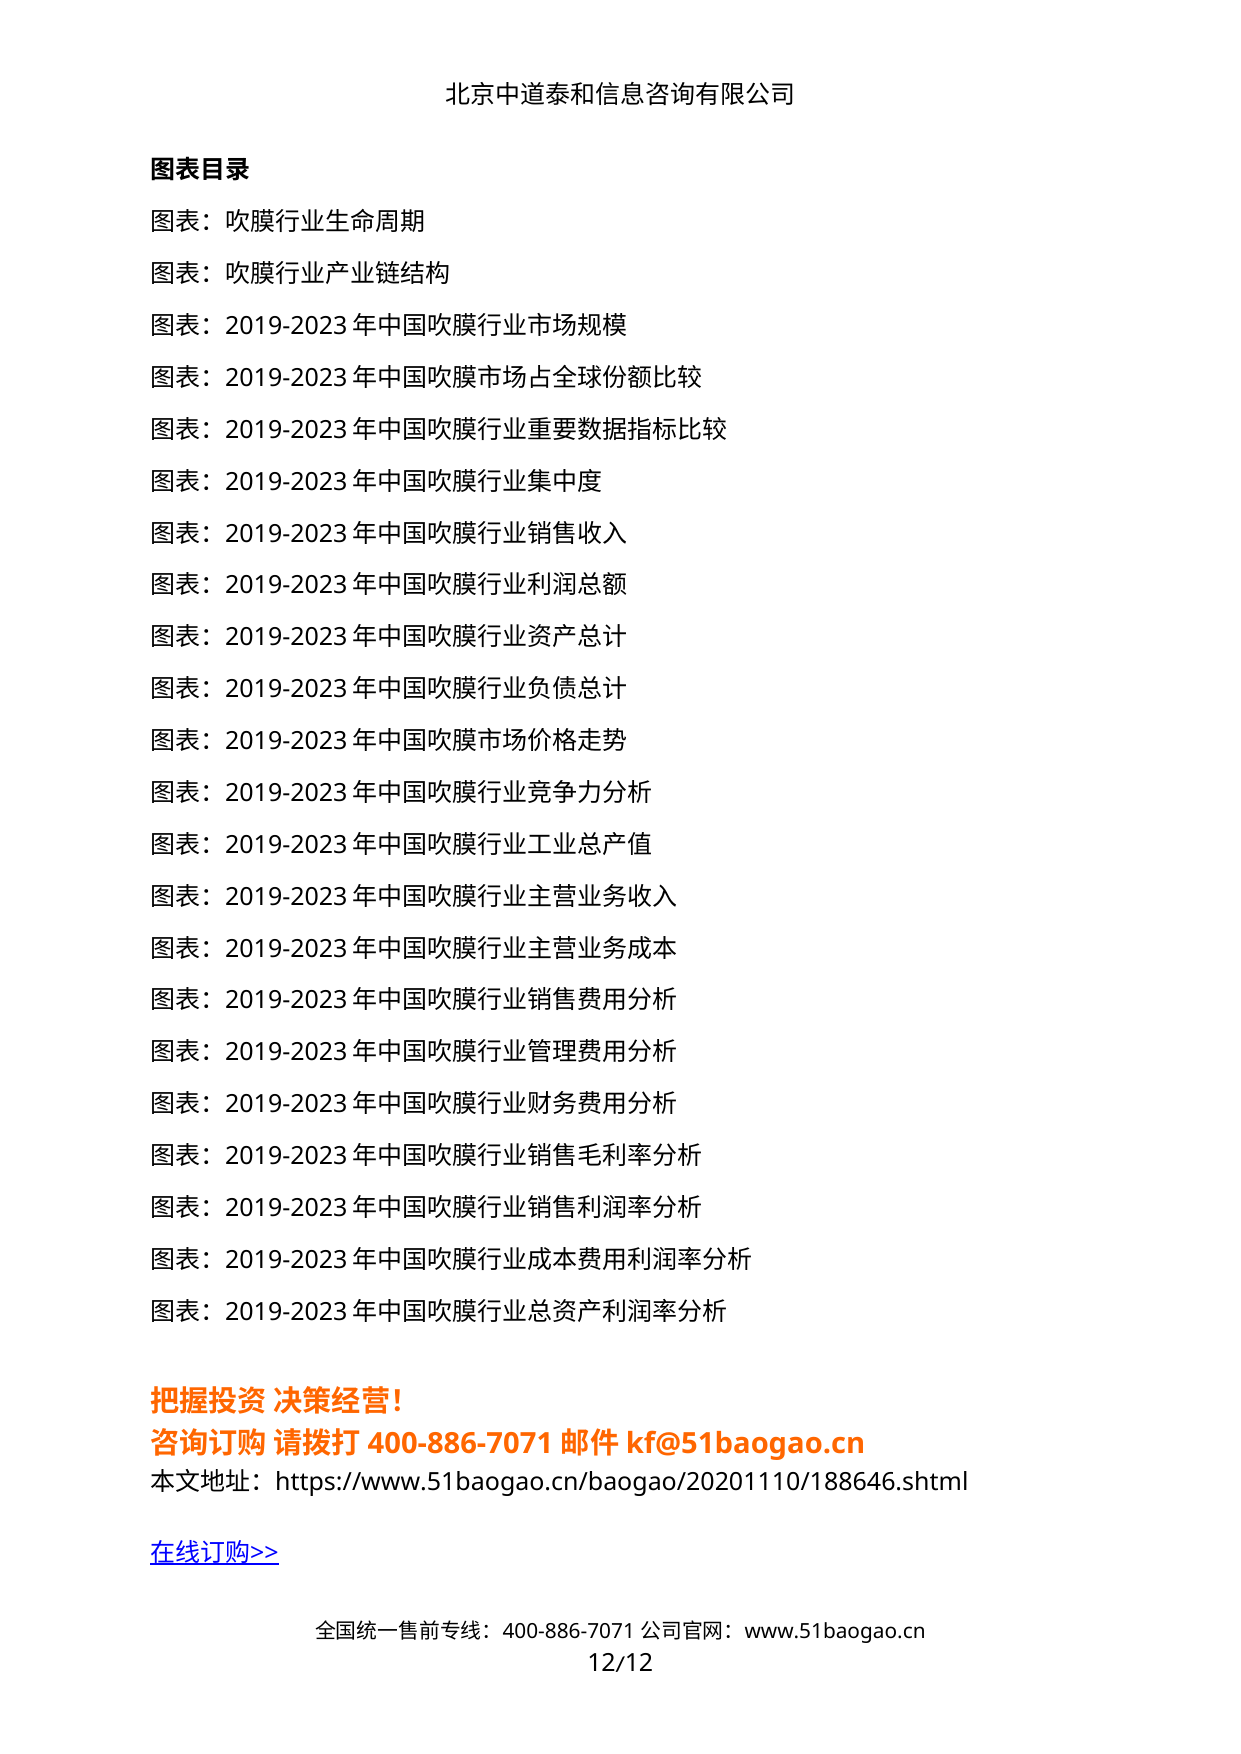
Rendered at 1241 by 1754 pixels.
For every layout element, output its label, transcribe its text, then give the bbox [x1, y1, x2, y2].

text 图表：2019-2023年中国吹膜行业成本费用利润率分析 [150, 1239, 1090, 1276]
text 图表：2019-2023年中国吹膜市场价格走势 [150, 721, 1090, 757]
text 图表：2019-2023年中国吹膜行业销售毛利率分析 [150, 1136, 1090, 1172]
text 图表：2019-2023年中国吹膜市场占全球份额比较 [150, 357, 1090, 394]
text 图表：2019-2023年中国吹膜行业利润总额 [150, 565, 1090, 601]
text 图表：2019-2023年中国吹膜行业市场规模 [150, 306, 1090, 342]
text 图表：2019-2023年中国吹膜行业资产总计 [150, 617, 1090, 653]
text 图表：吹膜行业产业链结构 [150, 254, 1090, 290]
text 图表：2019-2023年中国吹膜行业集中度 [150, 461, 1090, 497]
text 图表：2019-2023年中国吹膜行业财务费用分析 [150, 1084, 1090, 1120]
text 图表：2019-2023年中国吹膜行业主营业务成本 [150, 928, 1090, 964]
text 图表：2019-2023年中国吹膜行业销售利润率分析 [150, 1187, 1090, 1224]
text 图表：吹膜行业生命周期 [150, 202, 1090, 238]
text 图表：2019-2023年中国吹膜行业负债总计 [150, 669, 1090, 705]
text 图表目录 [150, 150, 1090, 186]
text 图表：2019-2023年中国吹膜行业主营业务收入 [150, 876, 1090, 912]
text 在线订购>> [150, 1498, 1090, 1568]
text 图表：2019-2023年中国吹膜行业工业总产值 [150, 824, 1090, 861]
text 图表：2019-2023年中国吹膜行业管理费用分析 [150, 1032, 1090, 1068]
text 图表：2019-2023年中国吹膜行业销售费用分析 [150, 980, 1090, 1016]
text 图表：2019-2023年中国吹膜行业竞争力分析 [150, 772, 1090, 809]
text 图表：2019-2023年中国吹膜行业重要数据指标比较 [150, 409, 1090, 446]
text 图表：2019-2023年中国吹膜行业总资产利润率分析 [150, 1291, 1090, 1327]
text 把握投资 决策经营！咨询订购 请拨打 400-886-7071 邮件 kf@51baogao.cn本文地址：https://www.51baogao.cn/baogao/20201110/188646.shtml [150, 1343, 1090, 1498]
text 图表：2019-2023年中国吹膜行业销售收入 [150, 513, 1090, 549]
